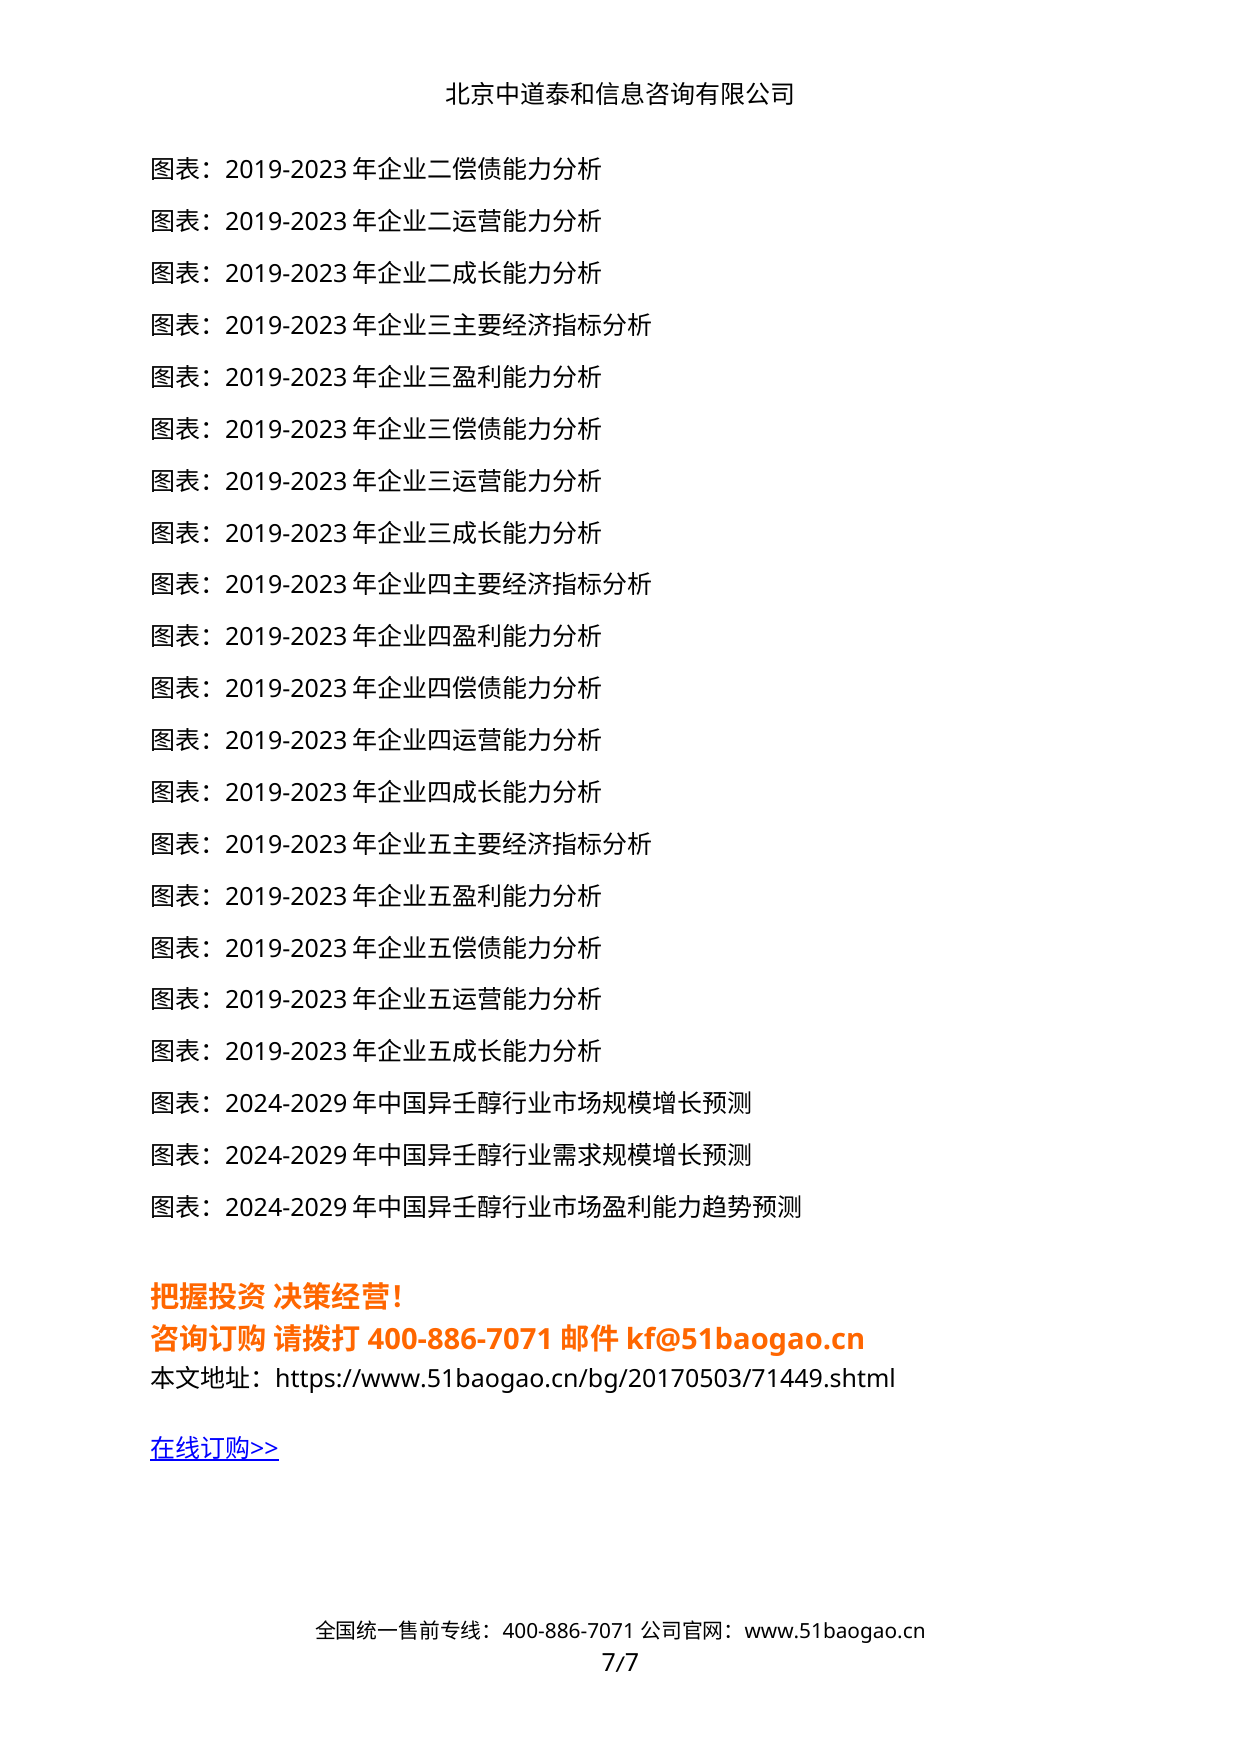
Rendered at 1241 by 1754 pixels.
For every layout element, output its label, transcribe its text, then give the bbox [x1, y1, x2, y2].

text 图表：2019-2023年企业三成长能力分析 [150, 513, 1090, 549]
text 图表：2019-2023年企业五成长能力分析 [150, 1032, 1090, 1068]
text 图表：2019-2023年企业四成长能力分析 [150, 772, 1090, 809]
text 图表：2019-2023年企业三主要经济指标分析 [150, 306, 1090, 342]
text 图表：2019-2023年企业三偿债能力分析 [150, 409, 1090, 446]
text 图表：2019-2023年企业五运营能力分析 [150, 980, 1090, 1016]
text 图表：2019-2023年企业四运营能力分析 [150, 721, 1090, 757]
text 图表：2024-2029年中国异壬醇行业市场规模增长预测 [150, 1084, 1090, 1120]
text 图表：2019-2023年企业五偿债能力分析 [150, 928, 1090, 964]
text 图表：2019-2023年企业四主要经济指标分析 [150, 565, 1090, 601]
text 图表：2024-2029年中国异壬醇行业需求规模增长预测 [150, 1136, 1090, 1172]
text 图表：2019-2023年企业四偿债能力分析 [150, 669, 1090, 705]
text 图表：2019-2023年企业二偿债能力分析 [150, 150, 1090, 186]
text 图表：2019-2023年企业二运营能力分析 [150, 202, 1090, 238]
text 图表：2019-2023年企业二成长能力分析 [150, 254, 1090, 290]
text 图表：2019-2023年企业三盈利能力分析 [150, 357, 1090, 394]
text 在线订购>> [150, 1394, 1090, 1465]
text 图表：2024-2029年中国异壬醇行业市场盈利能力趋势预测 [150, 1187, 1090, 1224]
text 图表：2019-2023年企业三运营能力分析 [150, 461, 1090, 497]
text 图表：2019-2023年企业五主要经济指标分析 [150, 824, 1090, 861]
text 图表：2019-2023年企业四盈利能力分析 [150, 617, 1090, 653]
text 图表：2019-2023年企业五盈利能力分析 [150, 876, 1090, 912]
text 把握投资 决策经营！咨询订购 请拨打 400-886-7071 邮件 kf@51baogao.cn本文地址：https://www.51baogao.cn/bg/20170503/71449.shtml [150, 1239, 1090, 1394]
